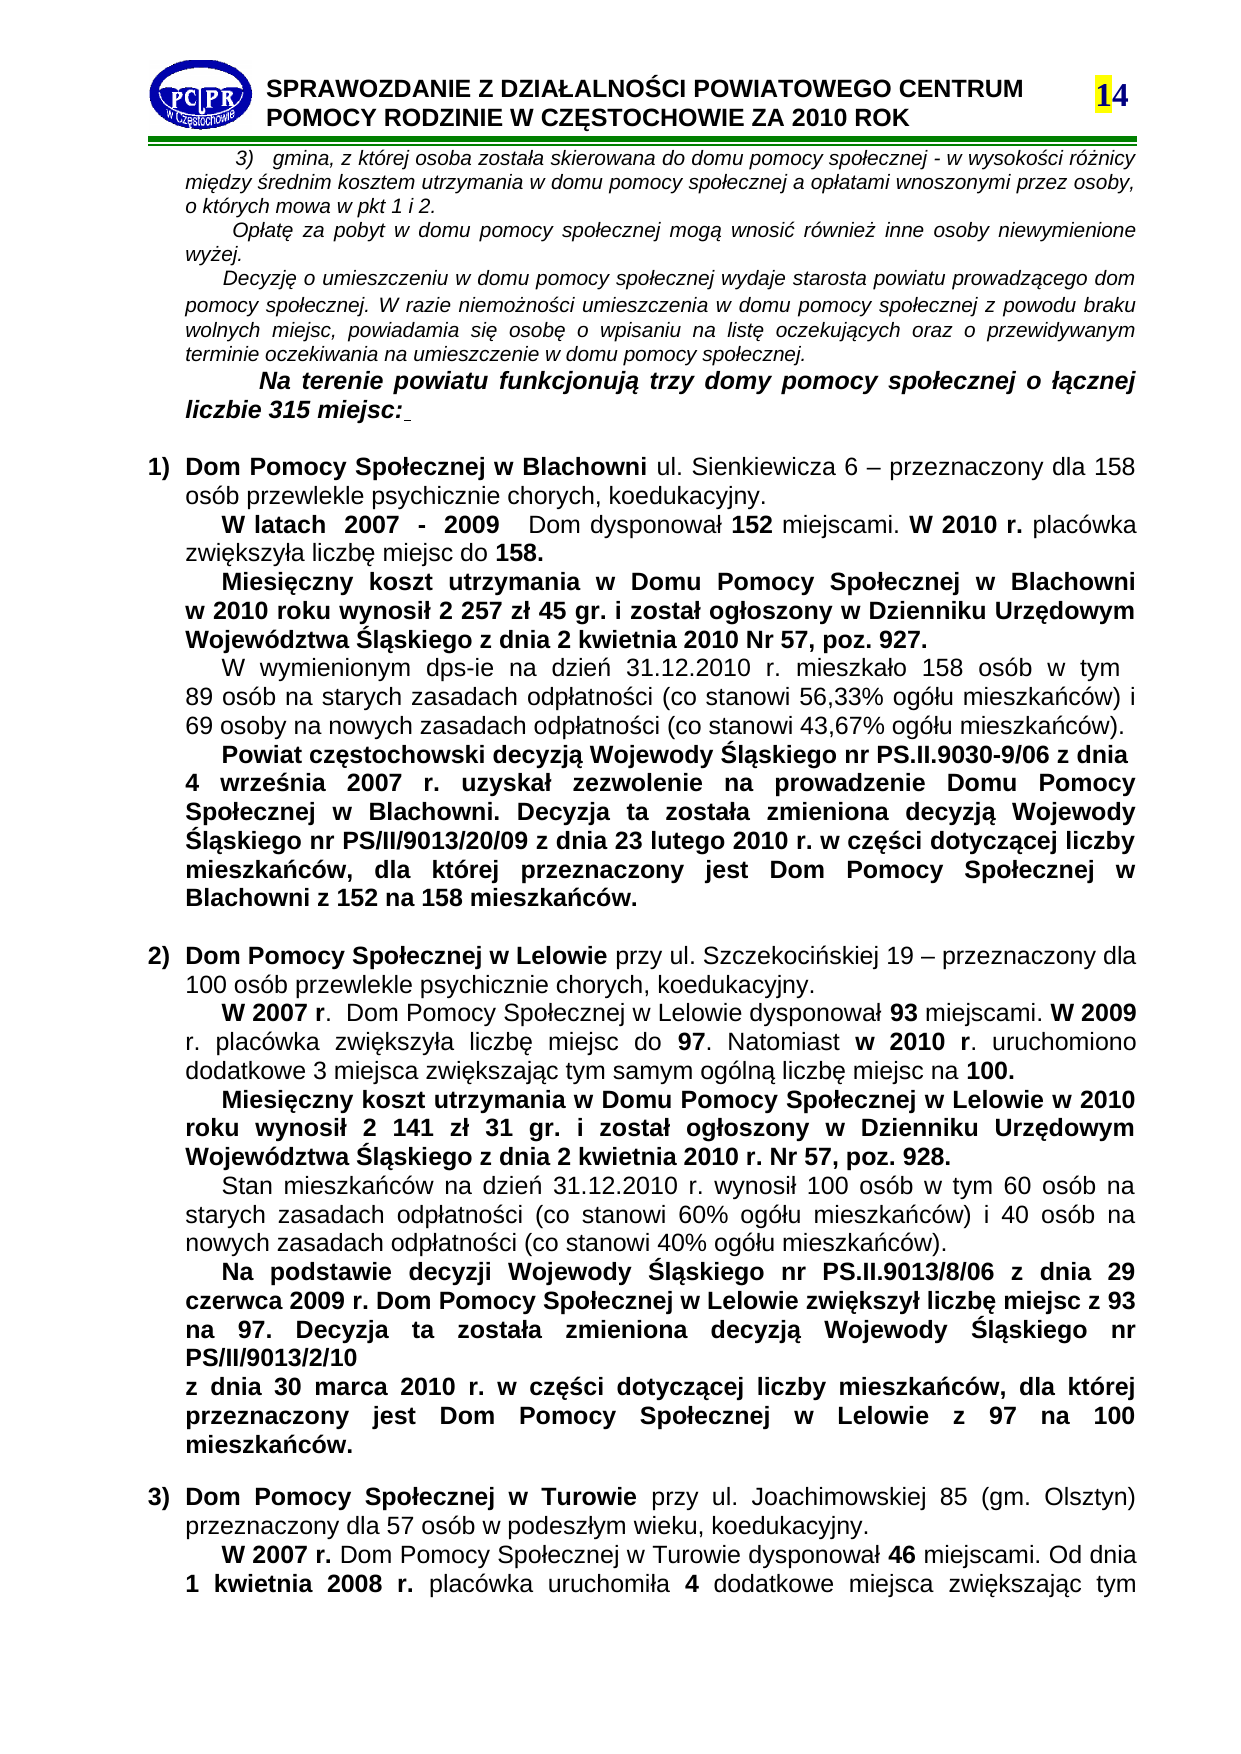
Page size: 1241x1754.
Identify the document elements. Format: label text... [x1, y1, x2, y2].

list Dom Pomocy Społecznej w Lelowie przy ul. Szczekocińskiej 19 – przeznaczony dla 100 osób przewlekle psychicznie chorych, koedukacyjny. [148, 941, 1137, 998]
text Na terenie powiatu funkcjonują trzy domy pomocy społecznej o łącznej liczbie 315 miejsc: [185, 366, 1137, 423]
list Dom Pomocy Społecznej w Blachowni ul. Sienkiewicza 6 – przeznaczony dla 158 osób przewlekle psychicznie chorych, koedukacyjny. [148, 452, 1137, 510]
text W 2007 r. Dom Pomocy Społecznej w Lelowie dysponował 93 miejscami. W 2009 r. placówka zwiększyła liczbę miejsc do 97. Natomiast w 2010 r. uruchomiono dodatkowe 3 miejsca zwiększając tym samym ogólną liczbę miejsc na 100. [185, 998, 1137, 1085]
text 3) gmina, z której osoba została skierowana do domu pomocy społecznej - w wysokości różnicy między średnim kosztem utrzymania w domu pomocy społecznej a opłatami wnoszonymi przez osoby, o których mowa w pkt 1 i 2. [185, 146, 1137, 217]
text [185, 1540, 1137, 1597]
text Miesięczny koszt utrzymania w Domu Pomocy Społecznej w Lelowie w 2010 roku wynosił 2 141 zł 31 gr. i został ogłoszony w Dzienniku Urzędowym Województwa Śląskiego z dnia 2 kwietnia 2010 r. Nr 57, poz. 928. [185, 1085, 1137, 1171]
text Stan mieszkańców na dzień 31.12.2010 r. wynosił 100 osób w tym 60 osób na starych zasadach odpłatności (co stanowi 60% ogółu mieszkańców) i 40 osób na nowych zasadach odpłatności (co stanowi 40% ogółu mieszkańców). [185, 1171, 1137, 1257]
list Dom Pomocy Społecznej w Turowie przy ul. Joachimowskiej 85 (gm. Olsztyn) przeznaczony dla 57 osób w podeszłym wieku, koedukacyjny. [148, 1482, 1137, 1540]
text W latach 2007 - 2009 Dom dysponował 152 miejscami. W 2010 r. placówka zwiększyła liczbę miejsc do 158. [185, 510, 1137, 567]
text Na podstawie decyzji Wojewody Śląskiego nr PS.II.9013/8/06 z dnia 29 czerwca 2009 r. Dom Pomocy Społecznej w Lelowie zwiększył liczbę miejsc z 93 na 97. Decyzja ta została zmieniona decyzją Wojewody Śląskiego nr PS/II/9013/2/10 z dnia 30 marca 2010 r. w części dotyczącej liczby mieszkańców, dla której przeznaczony jest Dom Pomocy Społecznej w Lelowie z 97 na 100 mieszkańców. [185, 1257, 1137, 1458]
text Powiat częstochowski decyzją Wojewody Śląskiego nr PS.II.9030-9/06 z dnia 4 września 2007 r. uzyskał zezwolenie na prowadzenie Domu Pomocy Społecznej w Blachowni. Decyzja ta została zmieniona decyzją Wojewody Śląskiego nr PS/II/9013/20/09 z dnia 23 lutego 2010 r. w części dotyczącej liczby mieszkańców, dla której przeznaczony jest Dom Pomocy Społecznej w Blachowni z 152 na 158 mieszkańców. [185, 740, 1137, 912]
text W wymienionym dps-ie na dzień 31.12.2010 r. mieszkało 158 osób w tym 89 osób na starych zasadach odpłatności (co stanowi 56,33% ogółu mieszkańców) i 69 osoby na nowych zasadach odpłatności (co stanowi 43,67% ogółu mieszkańców). [185, 653, 1137, 740]
text Opłatę za pobyt w domu pomocy społecznej mogą wnosić również inne osoby niewymienione wyżej. [185, 217, 1137, 265]
text Decyzję o umieszczeniu w domu pomocy społecznej wydaje starosta powiatu prowadzącego dom pomocy społecznej. W razie niemożności umieszczenia w domu pomocy społecznej z powodu braku wolnych miejsc, powiadamia się osobę o wpisaniu na listę oczekujących oraz o przewidywanym terminie oczekiwania na umieszczenie w domu pomocy społecznej. [185, 265, 1137, 366]
text Miesięczny koszt utrzymania w Domu Pomocy Społecznej w Blachowni w 2010 roku wynosił 2 257 zł 45 gr. i został ogłoszony w Dzienniku Urzędowym Województwa Śląskiego z dnia 2 kwietnia 2010 Nr 57, poz. 927. [185, 567, 1137, 653]
